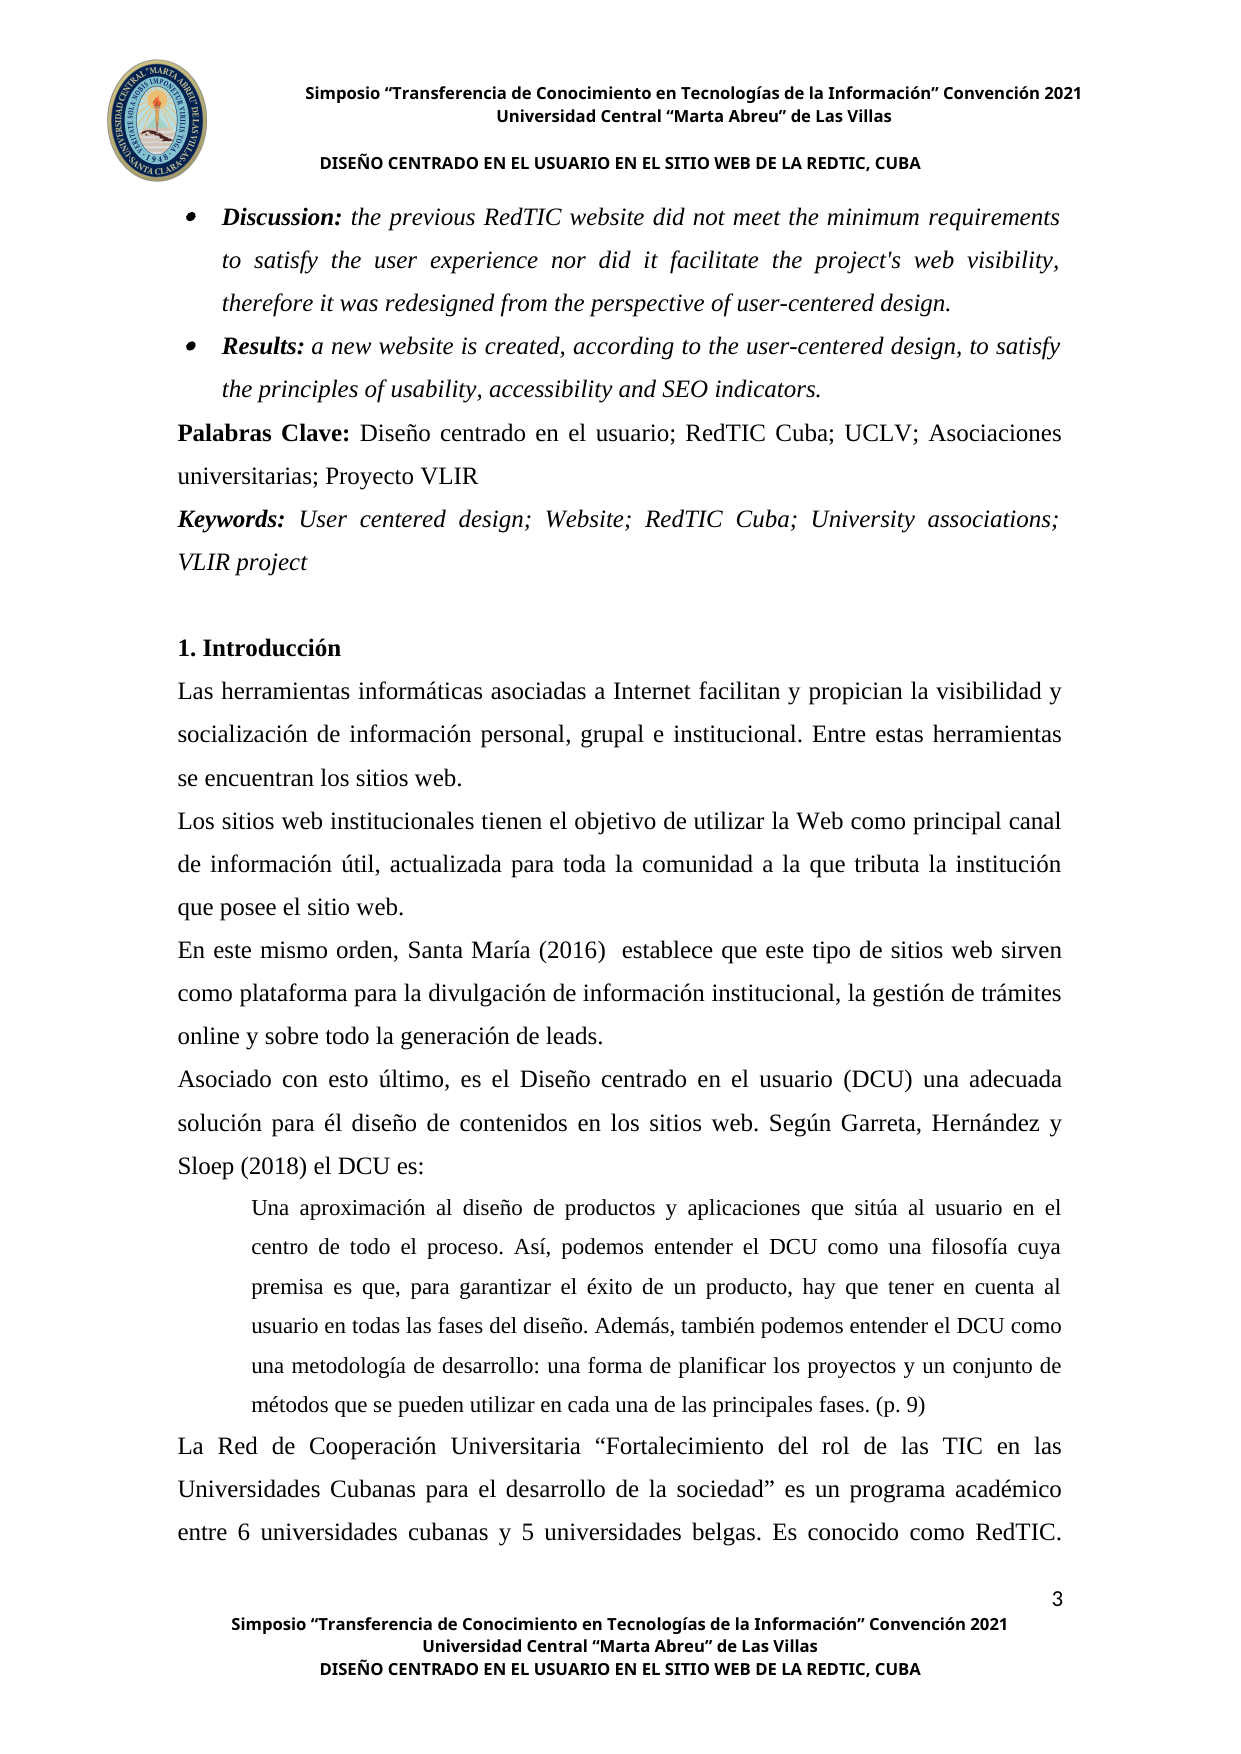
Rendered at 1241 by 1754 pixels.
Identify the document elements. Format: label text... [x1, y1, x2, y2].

text 1. Introducción [177, 633, 1063, 662]
text Las herramientas informáticas asociadas a Internet facilitan y propician la visibilidad y socialización de información personal, grupal e institucional. Entre estas herramientas se encuentran los sitios web. [177, 676, 1063, 791]
text Asociado con esto último, es el Diseño centrado en el usuario (DCU) una adecuada solución para él diseño de contenidos en los sitios web. Según Garreta, Hernández y Sloep (2018) el DCU es: [177, 1064, 1063, 1179]
text En este mismo orden, Santa María (2016) establece que este tipo de sitios web sirven como plataforma para la divulgación de información institucional, la gestión de trámites online y sobre todo la generación de leads. [177, 935, 1063, 1050]
text Una aproximación al diseño de productos y aplicaciones que sitúa al usuario en el centro de todo el proceso. Así, podemos entender el DCU como una filosofía cuya premisa es que, para garantizar el éxito de un producto, hay que tener en cuenta al usuario en todas las fases del diseño. Además, también podemos entender el DCU como una metodología de desarrollo: una forma de planificar los proyectos y un conjunto de métodos que se pueden utilizar en cada una de las principales fases. (p. 9) [251, 1194, 1063, 1418]
text Keywords: User centered design; Website; RedTIC Cuba; University associations; VLIR project [177, 504, 1063, 576]
picture [107, 59, 208, 183]
text Palabras Clave: Diseño centrado en el usuario; RedTIC Cuba; UCLV; Asociaciones universitarias; Proyecto VLIR [177, 418, 1063, 489]
list Discussion: the previous RedTIC website did not meet the minimum requirements to satisfy the user experience nor did it facilitate the project's web visibility, therefore it was redesigned from the perspective of user-centered design. [184, 202, 1063, 317]
list Results: a new website is created, according to the user-centered design, to satisfy the principles of usability, accessibility and SEO indicators. [184, 331, 1063, 403]
text Los sitios web institucionales tienen el objetivo de utilizar la Web como principal canal de información útil, actualizada para toda la comunidad a la que tributa la institución que posee el sitio web. [177, 806, 1063, 921]
